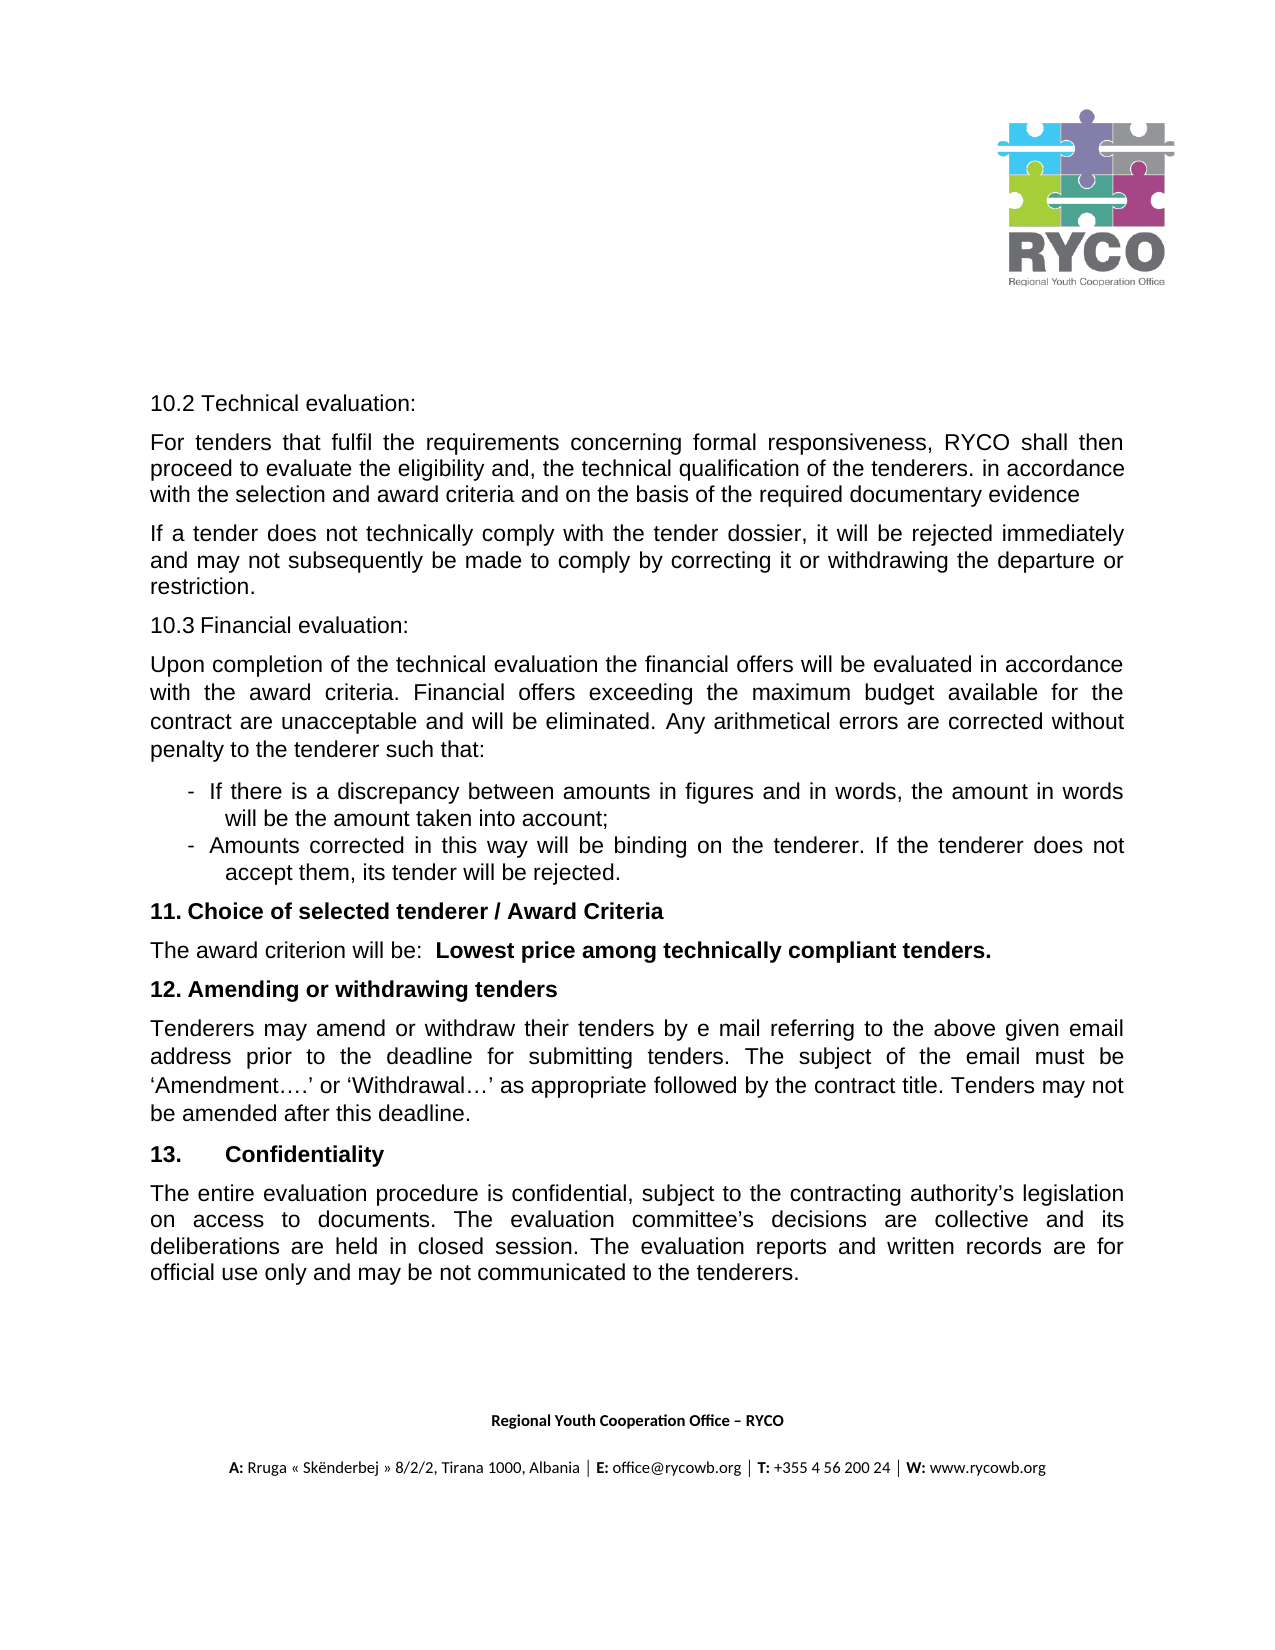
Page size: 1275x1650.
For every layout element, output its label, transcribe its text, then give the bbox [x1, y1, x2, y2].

list Choice of selected tenderer / Award Criteria [150, 898, 1114, 924]
text The entire evaluation procedure is confidential, subject to the contracting authority’s legislation on access to documents. The evaluation committee’s decisions are collective and its deliberations are held in closed session. The evaluation reports and written records are for official use only and may be not communicated to the tenderers. [150, 1180, 1125, 1285]
text If a tender does not technically comply with the tender dossier, it will be rejected immediately and may not subsequently be made to comply by correcting it or withdrawing the departure or restriction. [150, 520, 1125, 599]
list Amending or withdrawing tenders [150, 976, 1125, 1002]
text The award criterion will be: Lowest price among technically compliant tenders. [150, 937, 1125, 963]
text Tenderers may amend or withdraw their tenders by e mail referring to the above given email address prior to the deadline for submitting tenders. The subject of the email must be ‘Amendment….’ or ‘Withdrawal…’ as appropriate followed by the contract title. Tenders may not be amended after this deadline. [150, 1015, 1125, 1126]
list Confidentiality [150, 1141, 1114, 1167]
list Financial evaluation: [150, 612, 1125, 638]
text 10.2 Technical evaluation: [150, 390, 1125, 416]
list Amounts corrected in this way will be binding on the tenderer. If the tenderer does not accept them, its tender will be rejected. [187, 831, 1125, 886]
picture [996, 109, 1175, 284]
text Upon completion of the technical evaluation the financial offers will be evaluated in accordance with the award criteria. Financial offers exceeding the maximum budget available for the contract are unacceptable and will be eliminated. Any arithmetical errors are corrected without penalty to the tenderer such that: [150, 651, 1125, 762]
list If there is a discrepancy between amounts in figures and in words, the amount in words will be the amount taken into account; [187, 777, 1125, 831]
text For tenders that fulfil the requirements concerning formal responsiveness, RYCO shall then proceed to evaluate the eligibility and, the technical qualification of the tenderers. in accordance with the selection and award criteria and on the basis of the required documentary evidence [150, 429, 1125, 508]
